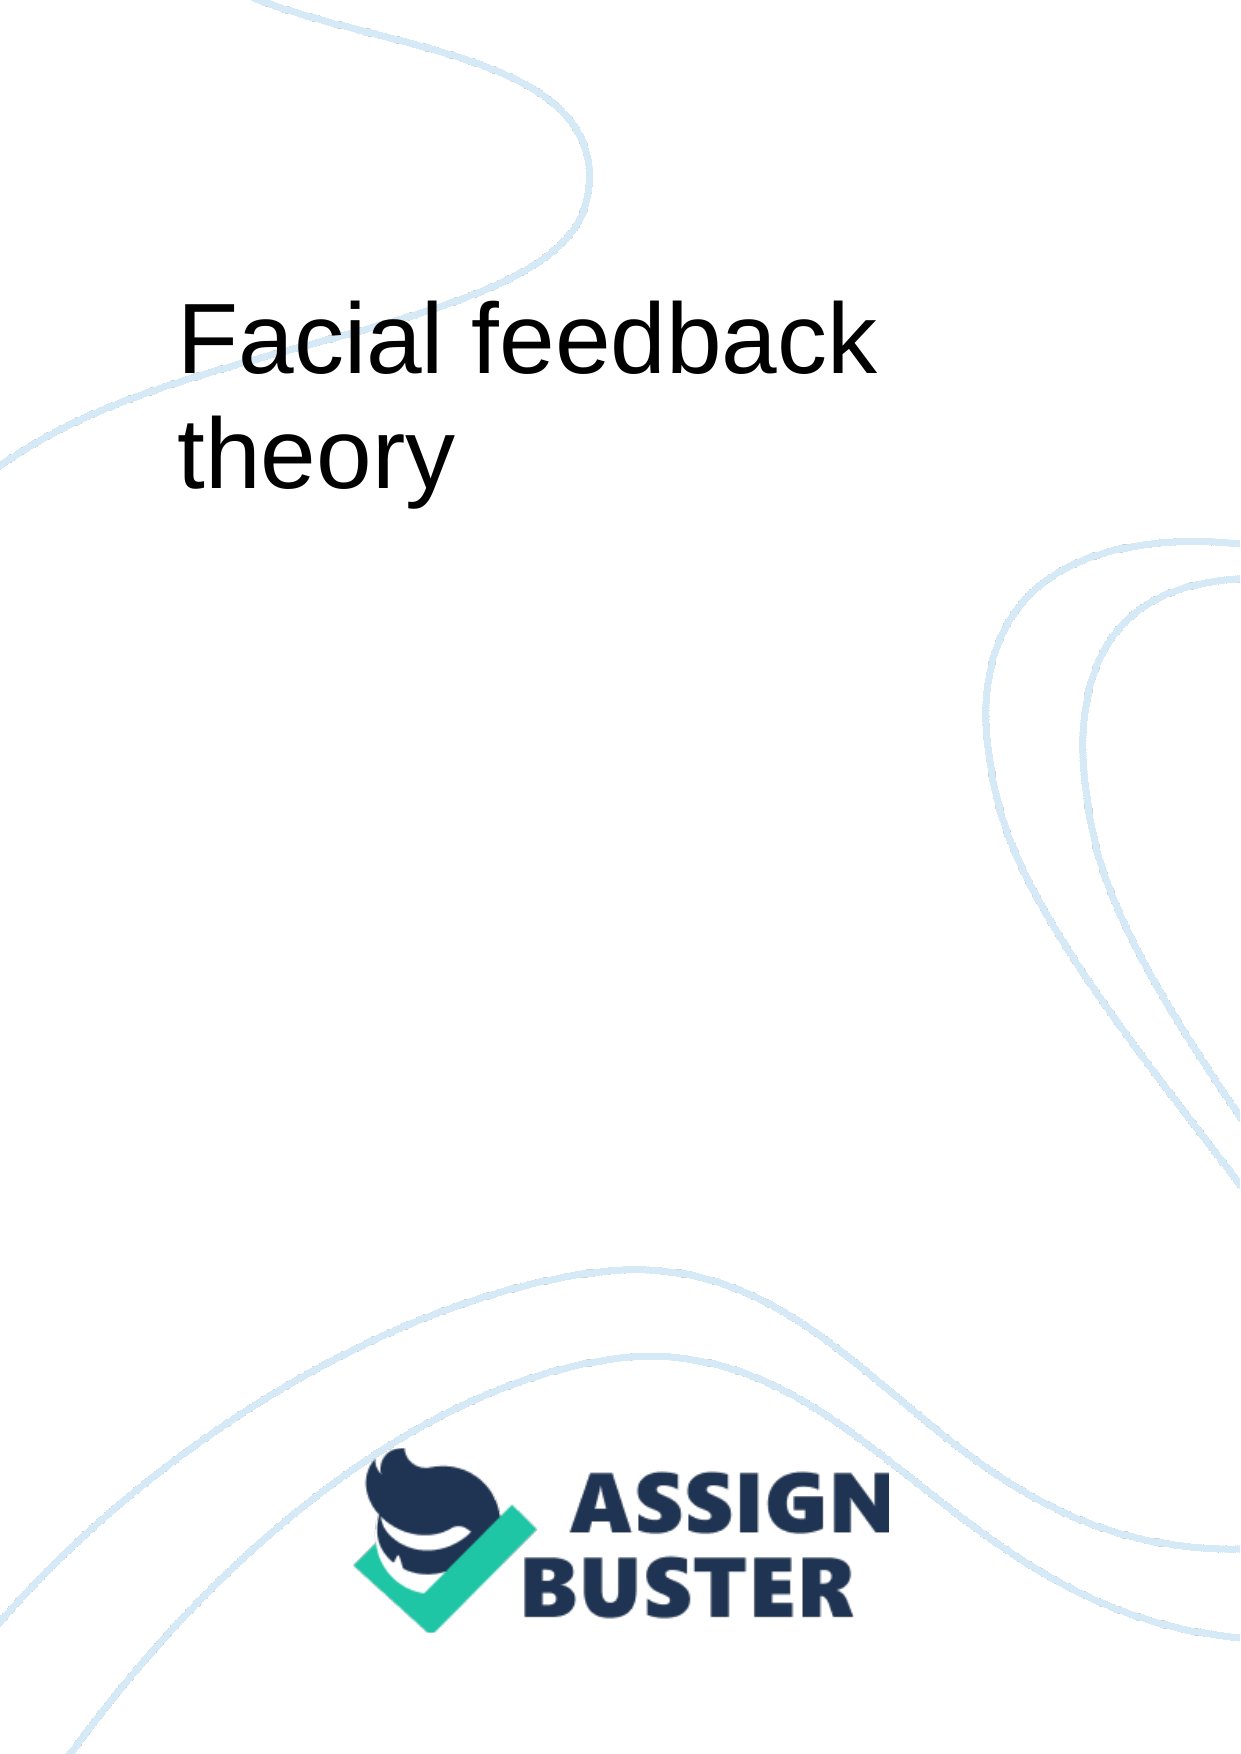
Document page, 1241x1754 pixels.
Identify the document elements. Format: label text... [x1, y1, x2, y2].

picture [0, 0, 1241, 1754]
subtitle Facial feedback theory [177, 279, 1152, 509]
